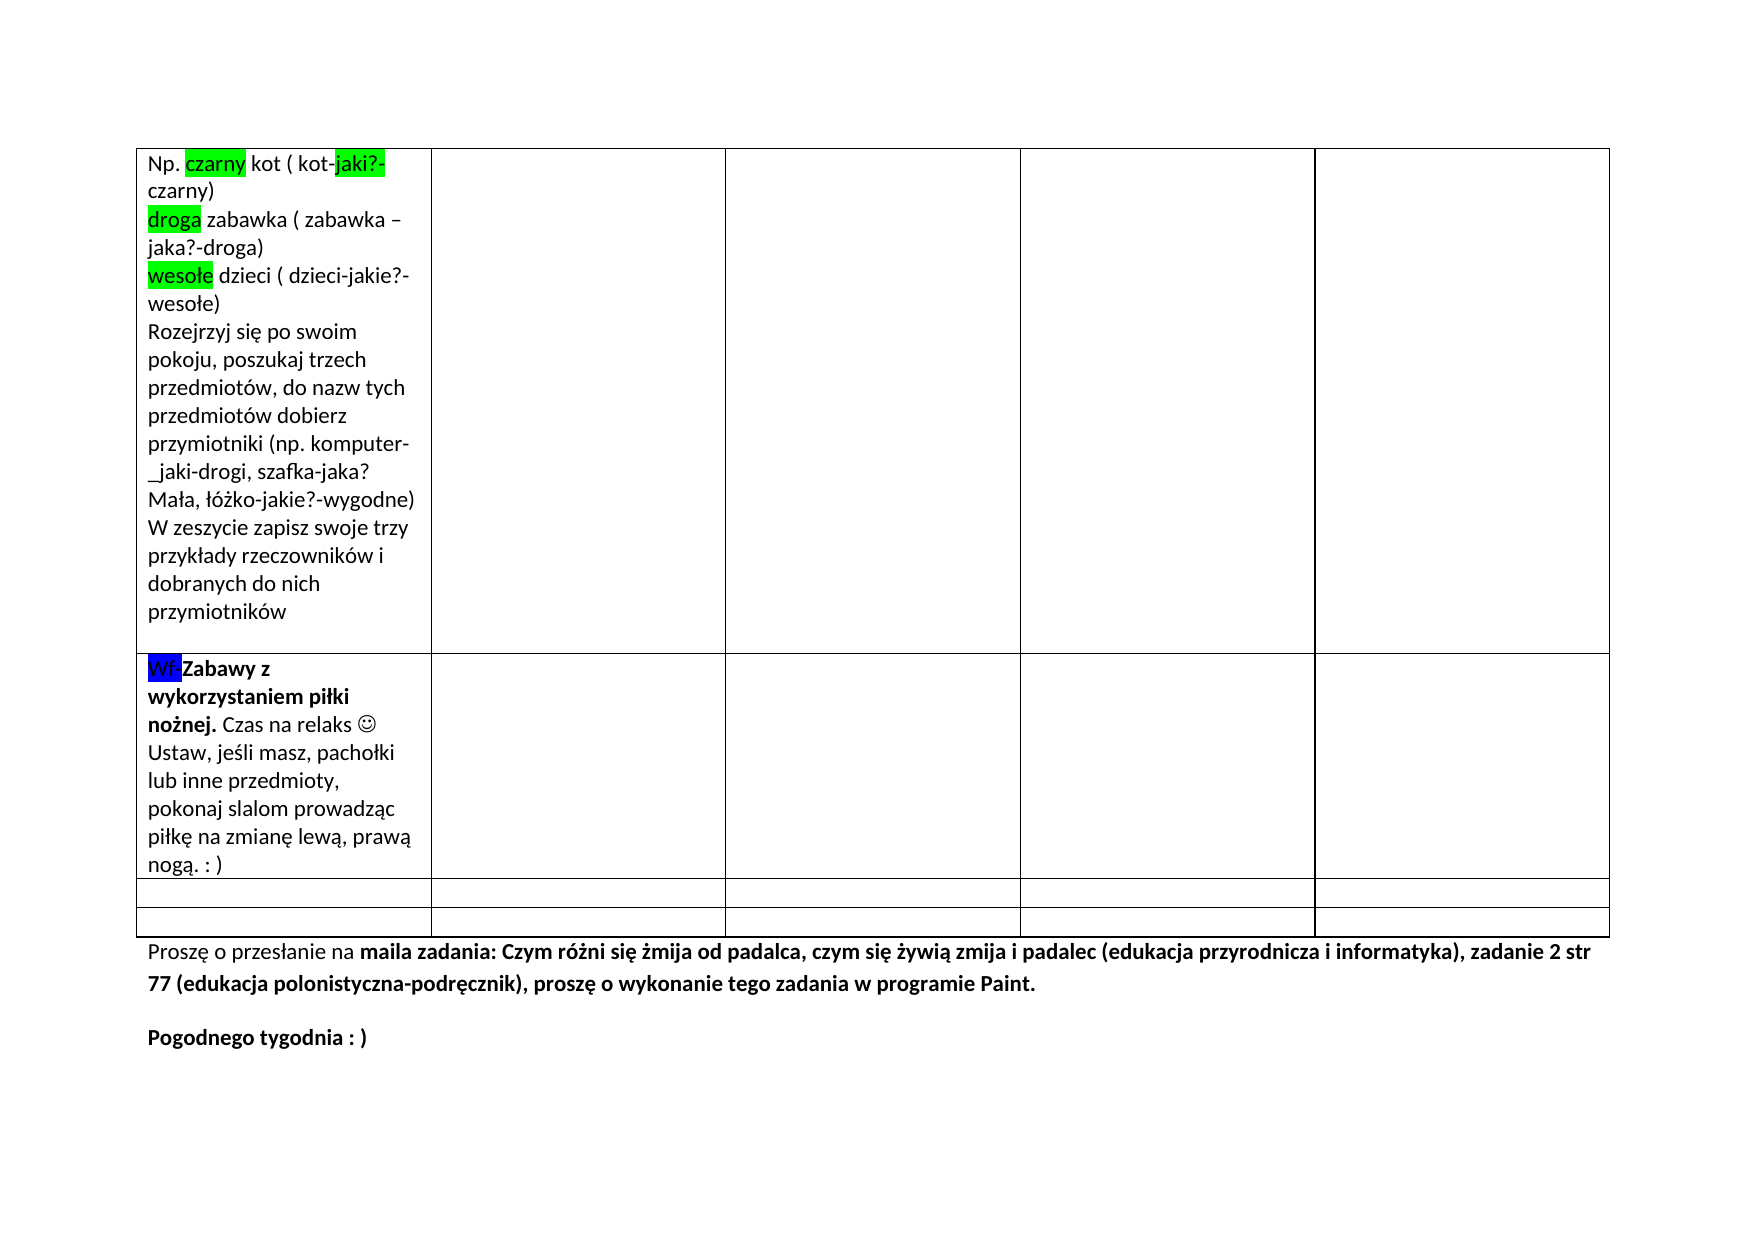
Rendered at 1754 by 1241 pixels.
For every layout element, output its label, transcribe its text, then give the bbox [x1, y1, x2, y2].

table_cell [137, 908, 431, 936]
text Proszę o przesłanie na maila zadania: Czym różni się żmija od padalca, czym się żywią zmija i padalec (edukacja przyrodnicza i informatyka), zadanie 2 str 77 (edukacja polonistyczna-podręcznik), proszę o wykonanie tego zadania w programie Paint. [148, 938, 1606, 998]
table_cell [726, 149, 1020, 653]
table_cell [432, 654, 725, 878]
table_cell Wf-Zabawy z wykorzystaniem piłki nożnej. Czas na relaks Ustaw, jeśli masz, pachołki lub inne przedmioty, pokonaj slalom prowadząc piłkę na zmianę lewą, prawą nogą. : ) [137, 654, 431, 878]
table_cell [726, 879, 1020, 907]
table_cell [137, 879, 431, 907]
table_cell [1021, 654, 1314, 878]
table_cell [1021, 149, 1314, 653]
table_cell [1316, 908, 1609, 936]
text Pogodnego tygodnia : ) [148, 1023, 1606, 1051]
table_cell [1316, 149, 1609, 653]
table_cell [432, 879, 725, 907]
table_cell [432, 149, 725, 653]
table_cell [726, 908, 1020, 936]
table_cell [1316, 879, 1609, 907]
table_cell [137, 149, 431, 653]
table_cell [1021, 908, 1314, 936]
table_cell [726, 654, 1020, 878]
table_cell [1316, 654, 1609, 878]
table_cell [1021, 879, 1314, 907]
table_cell [432, 908, 725, 936]
